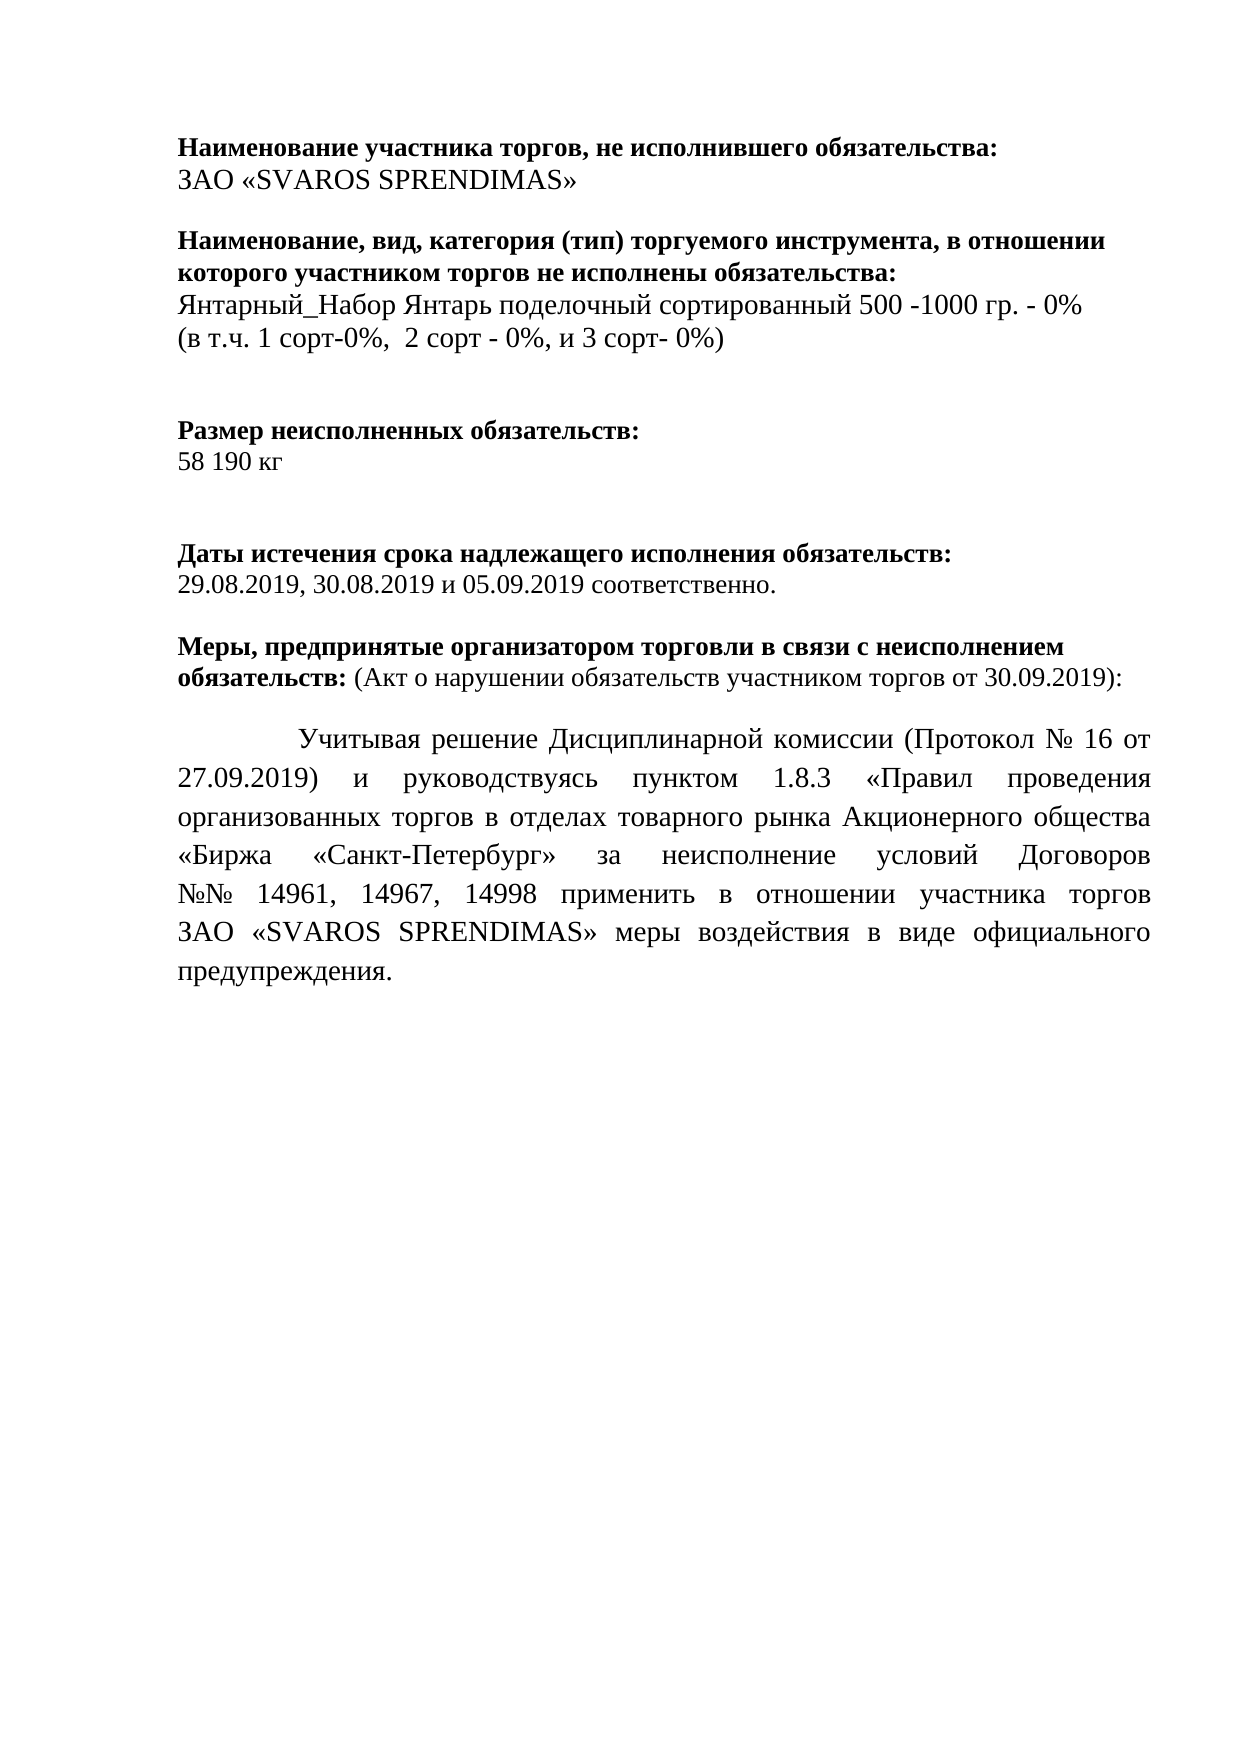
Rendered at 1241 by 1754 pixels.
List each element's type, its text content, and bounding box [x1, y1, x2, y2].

text Размер неисполненных обязательств: 58 190 кг [177, 383, 1152, 476]
list Учитывая решение Дисциплинарной комиссии (Протокол № 16 от 27.09.2019) и руководствуясь пунктом 1.8.3 «Правил проведения организованных торгов в отделах товарного рынка Акционерного общества «Биржа «Санкт-Петербург» за неисполнение условий Договоров №№ 14961, 14967, 14998 применить в отношении участника торгов ЗАО «SVAROS SPRENDIMAS» меры воздействия в виде официального предупреждения. [177, 722, 1152, 986]
text Даты истечения срока надлежащего исполнения обязательств: 29.08.2019, 30.08.2019 и 05.09.2019 соответственно. Меры, предпринятые организатором торговли в связи с неисполнением обязательств: (Акт о нарушении обязательств участником торгов от 30.09.2019): [177, 506, 1152, 692]
text Наименование участника торгов, не исполнившего обязательства: ЗАО «SVAROS SPRENDIMAS» [177, 131, 1152, 195]
text Наименование, вид, категория (тип) торгуемого инструмента, в отношении которого участником торгов не исполнены обязательства: Янтарный_Набор Янтарь поделочный сортированный 500 -1000 гр. - 0% (в т.ч. 1 сорт-0%, 2 сорт - 0%, и 3 сорт- 0%) [177, 224, 1152, 354]
